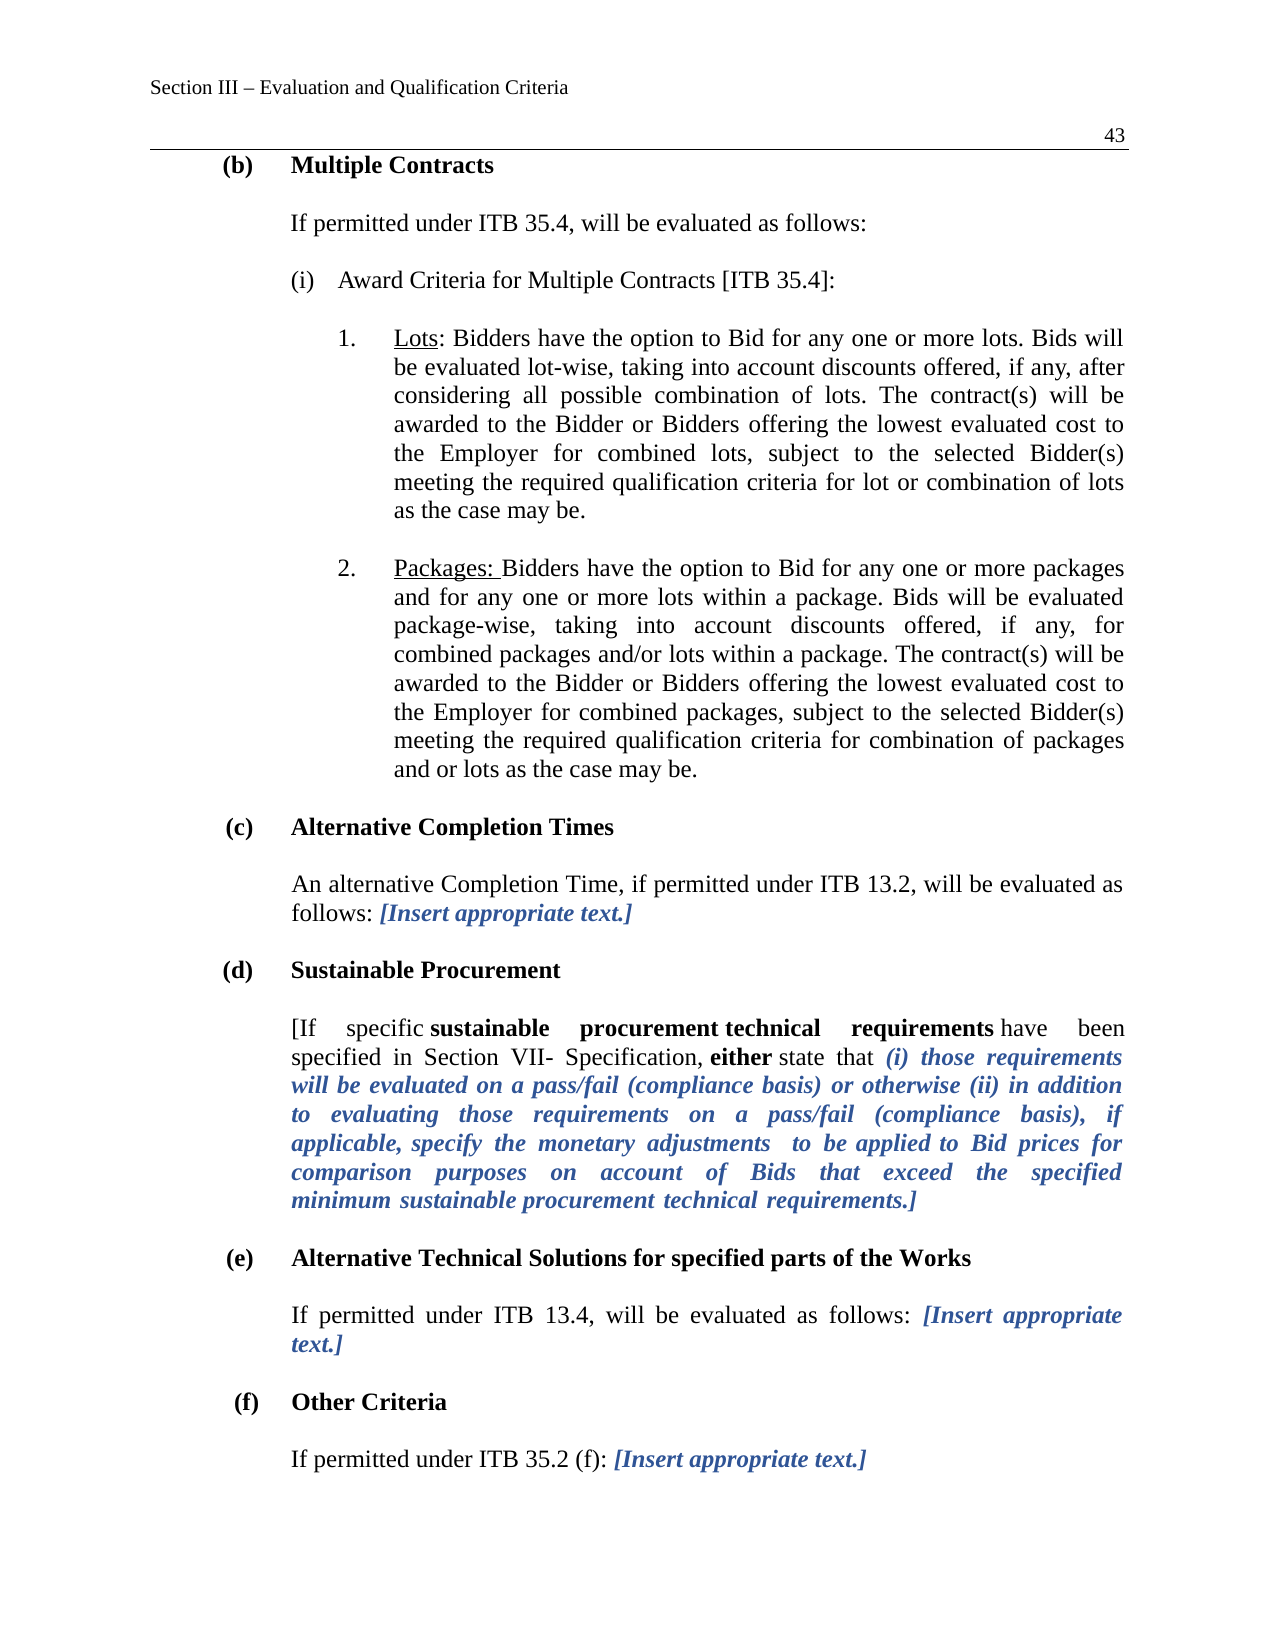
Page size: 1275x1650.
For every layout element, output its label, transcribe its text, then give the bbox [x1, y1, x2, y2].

list Sustainable Procurement [253, 955, 1125, 984]
text An alternative Completion Time, if permitted under ITB 13.2, will be evaluated as follows: [Insert appropriate text.] [291, 869, 1125, 927]
text 2. Packages: Bidders have the option to Bid for any one or more packages and for any one or more lots within a package. Bids will be evaluated package-wise, taking into account discounts offered, if any, for combined packages and/or lots within a package. The contract(s) will be awarded to the Bidder or Bidders offering the lowest evaluated cost to the Employer for combined packages, subject to the selected Bidder(s) meeting the required qualification criteria for combination of packages and or lots as the case may be. [337, 553, 1125, 783]
text 1. Lots: Bidders have the option to Bid for any one or more lots. Bids will be evaluated lot-wise, taking into account discounts offered, if any, after considering all possible combination of lots. The contract(s) will be awarded to the Bidder or Bidders offering the lowest evaluated cost to the Employer for combined lots, subject to the selected Bidder(s) meeting the required qualification criteria for lot or combination of lots as the case may be. [337, 323, 1125, 524]
text If permitted under ITB 35.4, will be evaluated as follows: [271, 208, 1125, 237]
list If permitted under ITB 35.2 (f): [Insert appropriate text.] [291, 1444, 1125, 1473]
list Alternative Technical Solutions for specified parts of the Works [253, 1243, 1125, 1272]
text If permitted under ITB 13.4, will be evaluated as follows: [Insert appropriate text.] [291, 1300, 1125, 1358]
text (i) Award Criteria for Multiple Contracts [ITB 35.4]: [291, 265, 1125, 294]
list Alternative Completion Times [253, 812, 1125, 840]
text (f) Other Criteria [234, 1387, 1125, 1415]
list Multiple Contracts [253, 150, 1125, 179]
text [If specific sustainable procurement technical requirements have been specified in Section VII- Specification, either state that (i) those requirements will be evaluated on a pass/fail (compliance basis) or otherwise (ii) in addition to evaluating those requirements on a pass/fail (compliance basis), if applicable, specify the monetary adjustments to be applied to Bid prices for comparison purposes on account of Bids that exceed the specified minimum sustainable procurement technical requirements.] [291, 1013, 1125, 1214]
